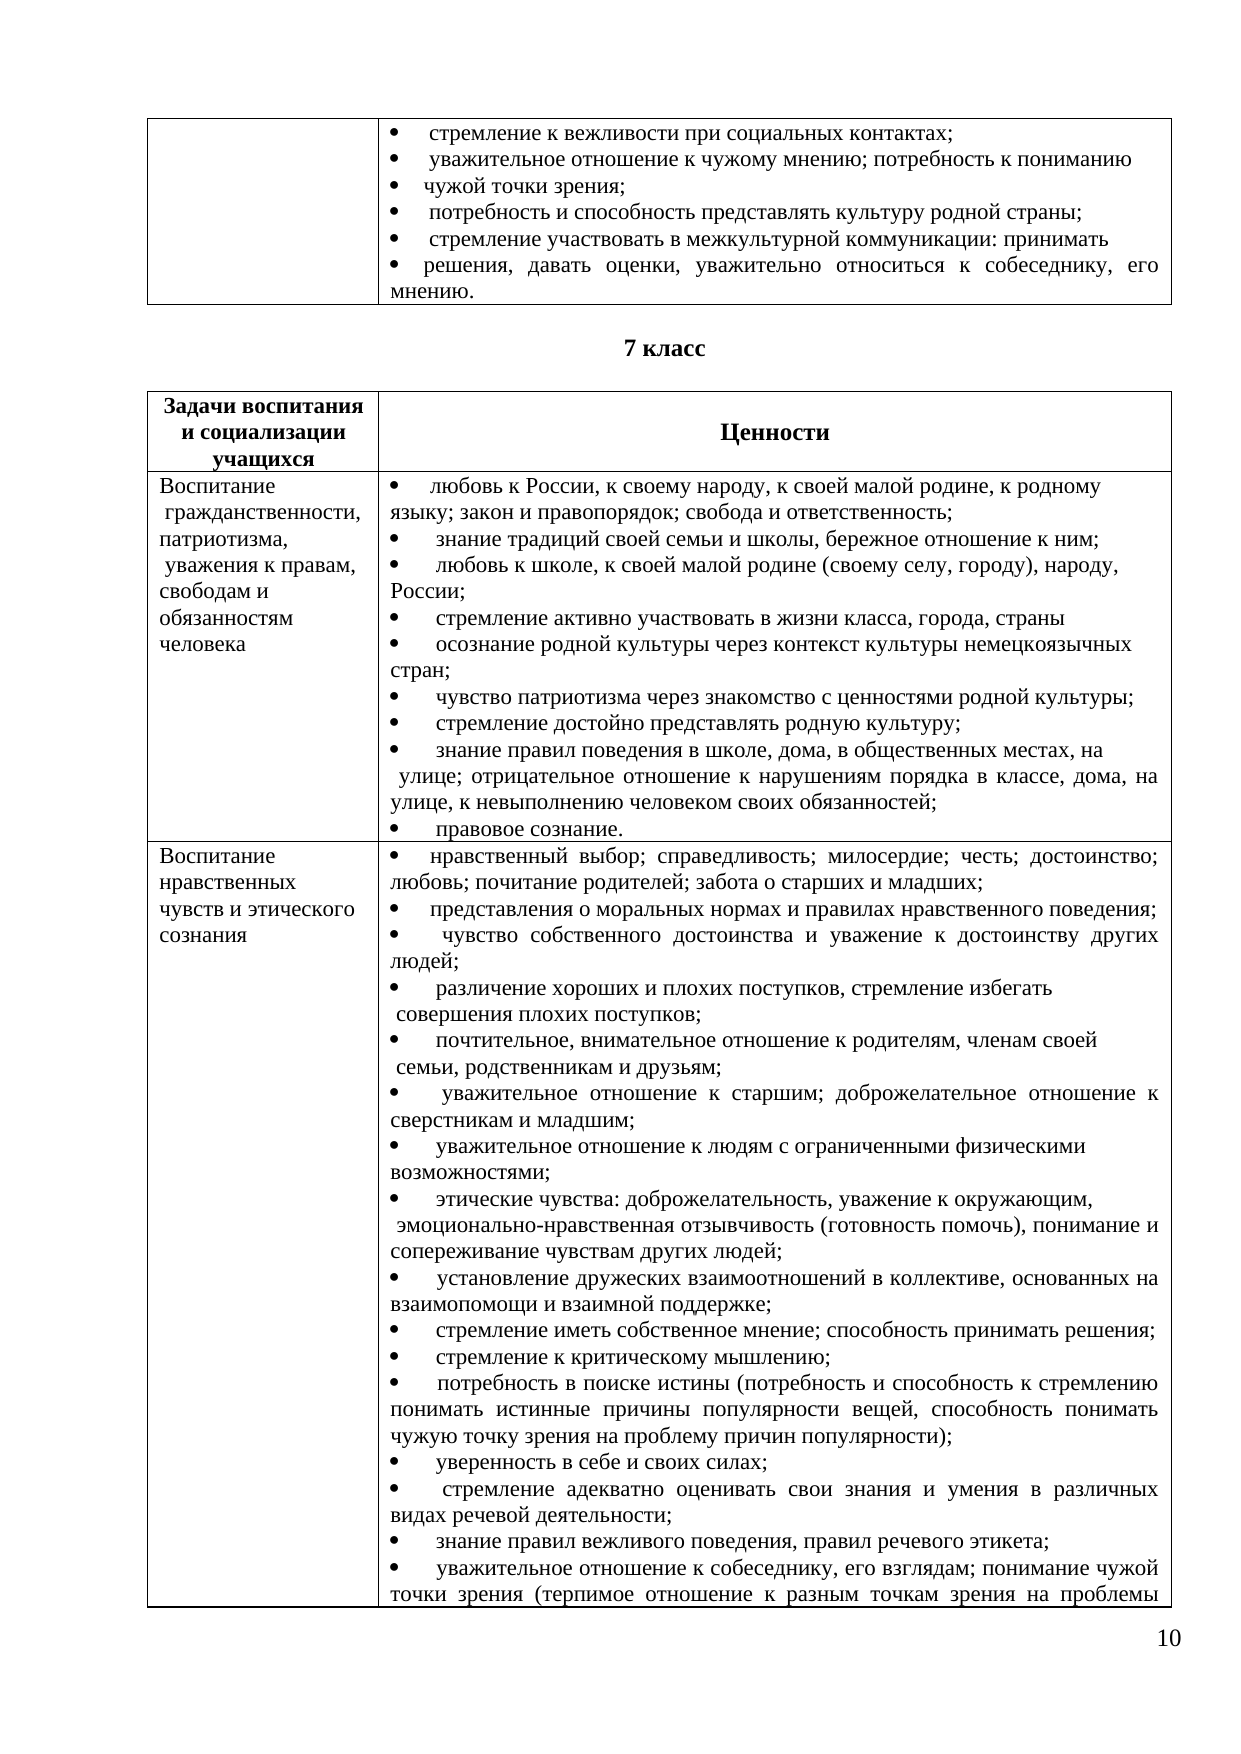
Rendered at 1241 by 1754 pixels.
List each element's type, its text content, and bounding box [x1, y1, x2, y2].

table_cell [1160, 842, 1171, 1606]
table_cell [148, 842, 378, 1606]
table_header Ценности [379, 392, 1171, 471]
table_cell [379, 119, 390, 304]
table_header Задачи воспитания и социализации учащихся [148, 392, 212, 471]
table_header Задачи воспитания и социализации учащихся [314, 392, 378, 471]
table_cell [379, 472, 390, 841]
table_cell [148, 119, 378, 304]
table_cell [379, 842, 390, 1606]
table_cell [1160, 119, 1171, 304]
text 7 класс [118, 333, 1181, 362]
table_cell Воспитание гражданственности, патриотизма, уважения к правам, свободам и обязанностям человека [148, 472, 378, 841]
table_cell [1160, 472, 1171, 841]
